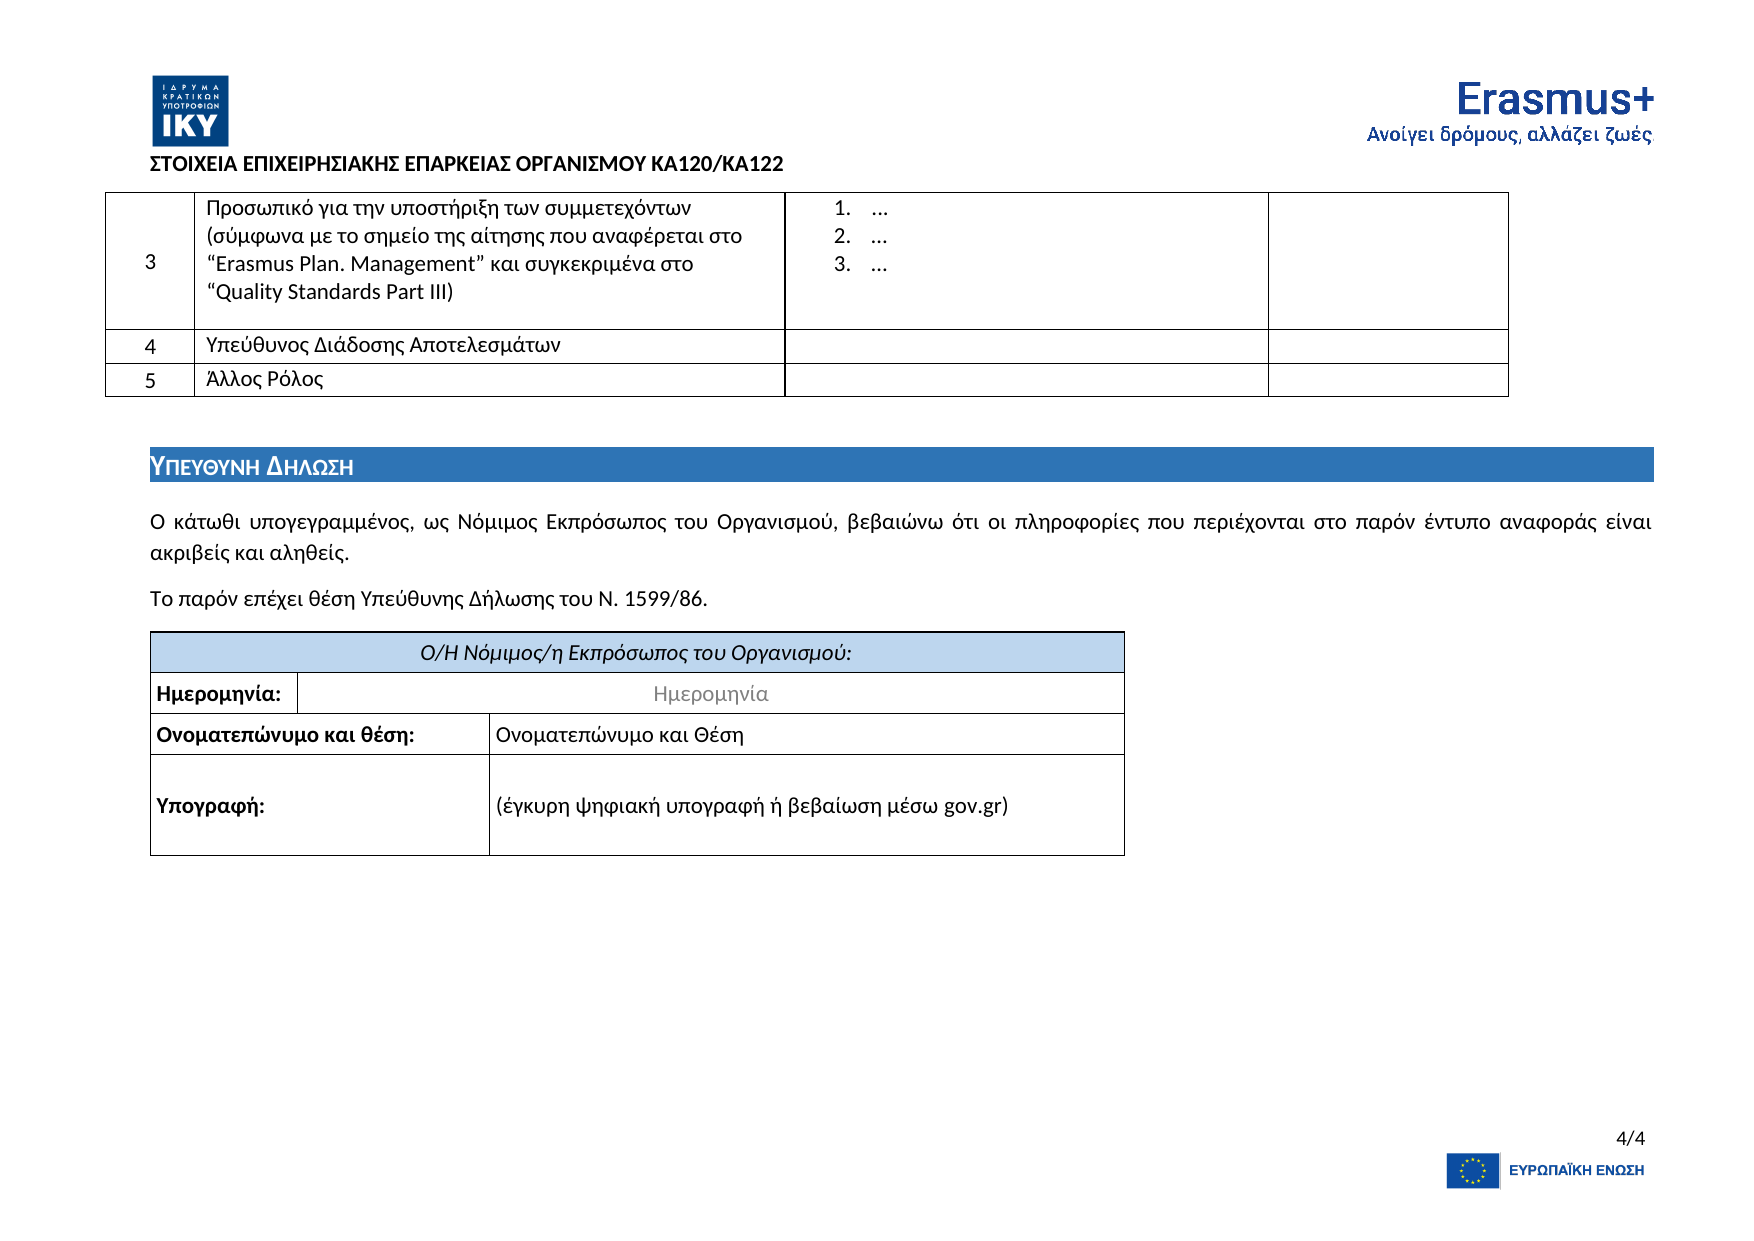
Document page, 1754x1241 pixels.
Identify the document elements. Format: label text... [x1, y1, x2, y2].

table_cell [1269, 364, 1508, 396]
table_cell Ημερομηνία: [151, 673, 297, 713]
table_cell Ονοματεπώνυμο και θέση: [151, 714, 489, 754]
text Ο κάτωθι υπογεγραμμένος, ως Νόμιμος Εκπρόσωπος του Οργανισμού, βεβαιώνω ότι οι πληροφορίες που περιέχονται στο παρόν έντυπο αναφοράς είναι ακριβείς και αληθείς. [150, 507, 1654, 566]
table_cell [298, 673, 1124, 713]
table_cell 4 [106, 330, 194, 363]
text Το παρόν επέχει θέση Υπεύθυνης Δήλωσης του Ν. 1599/86. [150, 584, 1654, 612]
table_cell Υπεύθυνος Διάδοσης Αποτελεσμάτων [195, 330, 784, 363]
picture [150, 73, 231, 149]
table_cell [1269, 330, 1508, 363]
table_cell Άλλος Ρόλος [195, 364, 784, 396]
table_cell Υπογραφή: [151, 755, 489, 855]
table_cell ... … … [786, 193, 1268, 329]
picture [1446, 1150, 1645, 1190]
table_cell [786, 330, 1268, 363]
table_header Ο/Η Νόμιμος/η Εκπρόσωπος του Οργανισμού: [151, 633, 1124, 672]
subtitle Υπεύθυνη Δήλωση [150, 447, 1654, 482]
table_cell 3 [106, 193, 194, 329]
picture [1362, 76, 1654, 149]
table_cell (έγκυρη ψηφιακή υπογραφή ή βεβαίωση μέσω gov.gr) [490, 755, 1124, 855]
table_cell Προσωπικό για την υποστήριξη των συμμετεχόντων (σύμφωνα με το σημείο της αίτησης που αναφέρεται στο “Erasmus Plan. Management” και συγκεκριμένα στο “Quality Standards Part III) [195, 193, 784, 329]
table_cell 5 [106, 364, 194, 396]
table_cell [1269, 193, 1508, 329]
table_cell [786, 364, 1268, 396]
